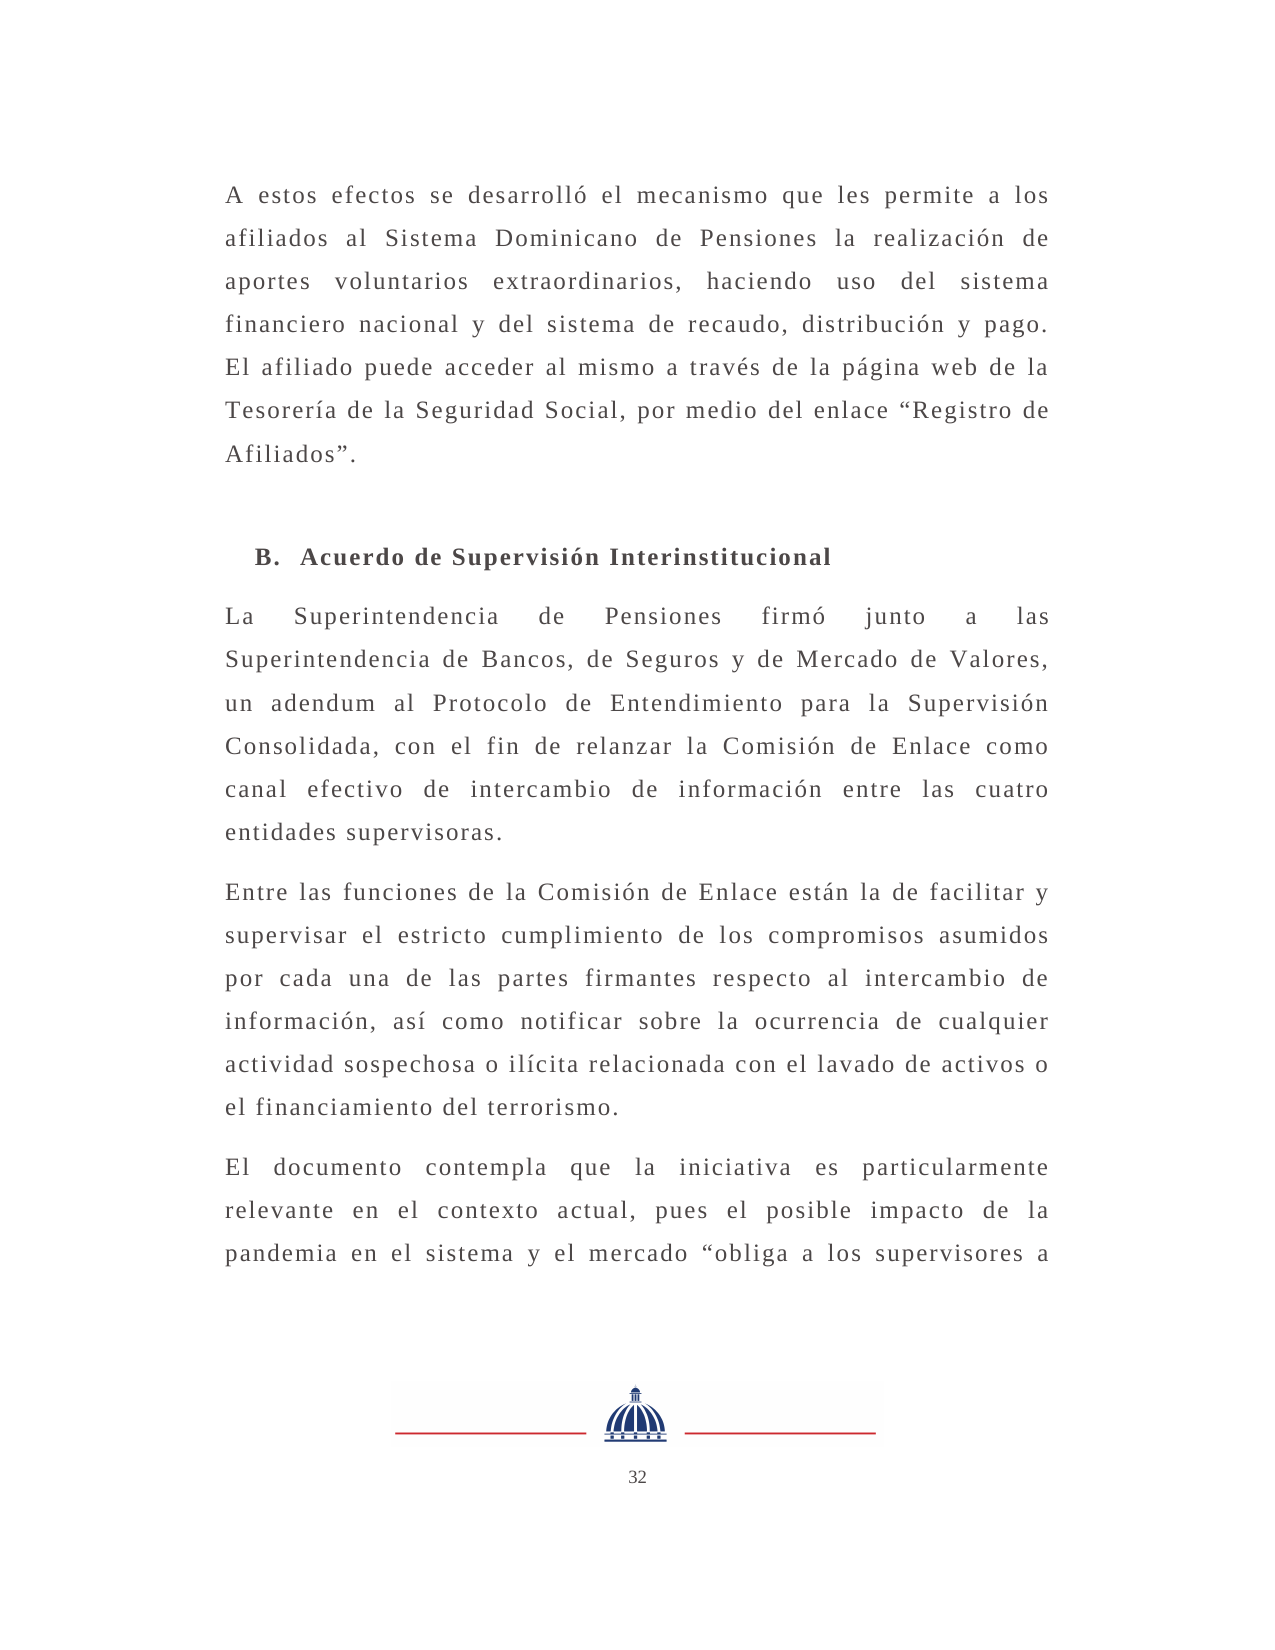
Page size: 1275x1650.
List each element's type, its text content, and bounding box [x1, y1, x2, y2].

picture [391, 1381, 884, 1447]
text A estos efectos se desarrolló el mecanismo que les permite a los afiliados al Sistema Dominicano de Pensiones la realización de aportes voluntarios extraordinarios, haciendo uso del sistema financiero nacional y del sistema de recaudo, distribución y pago. El afiliado puede acceder al mismo a través de la página web de la Tesorería de la Seguridad Social, por medio del enlace “Registro de Afiliados”. [225, 180, 1050, 467]
list Acuerdo de Supervisión Interinstitucional [254, 542, 1050, 570]
text Entre las funciones de la Comisión de Enlace están la de facilitar y supervisar el estricto cumplimiento de los compromisos asumidos por cada una de las partes firmantes respecto al intercambio de información, así como notificar sobre la ocurrencia de cualquier actividad sospechosa o ilícita relacionada con el lavado de activos o el financiamiento del terrorismo. [225, 877, 1050, 1121]
text La Superintendencia de Pensiones firmó junto a las Superintendencia de Bancos, de Seguros y de Mercado de Valores, un adendum al Protocolo de Entendimiento para la Supervisión Consolidada, con el fin de relanzar la Comisión de Enlace como canal efectivo de intercambio de información entre las cuatro entidades supervisoras. [225, 601, 1050, 846]
